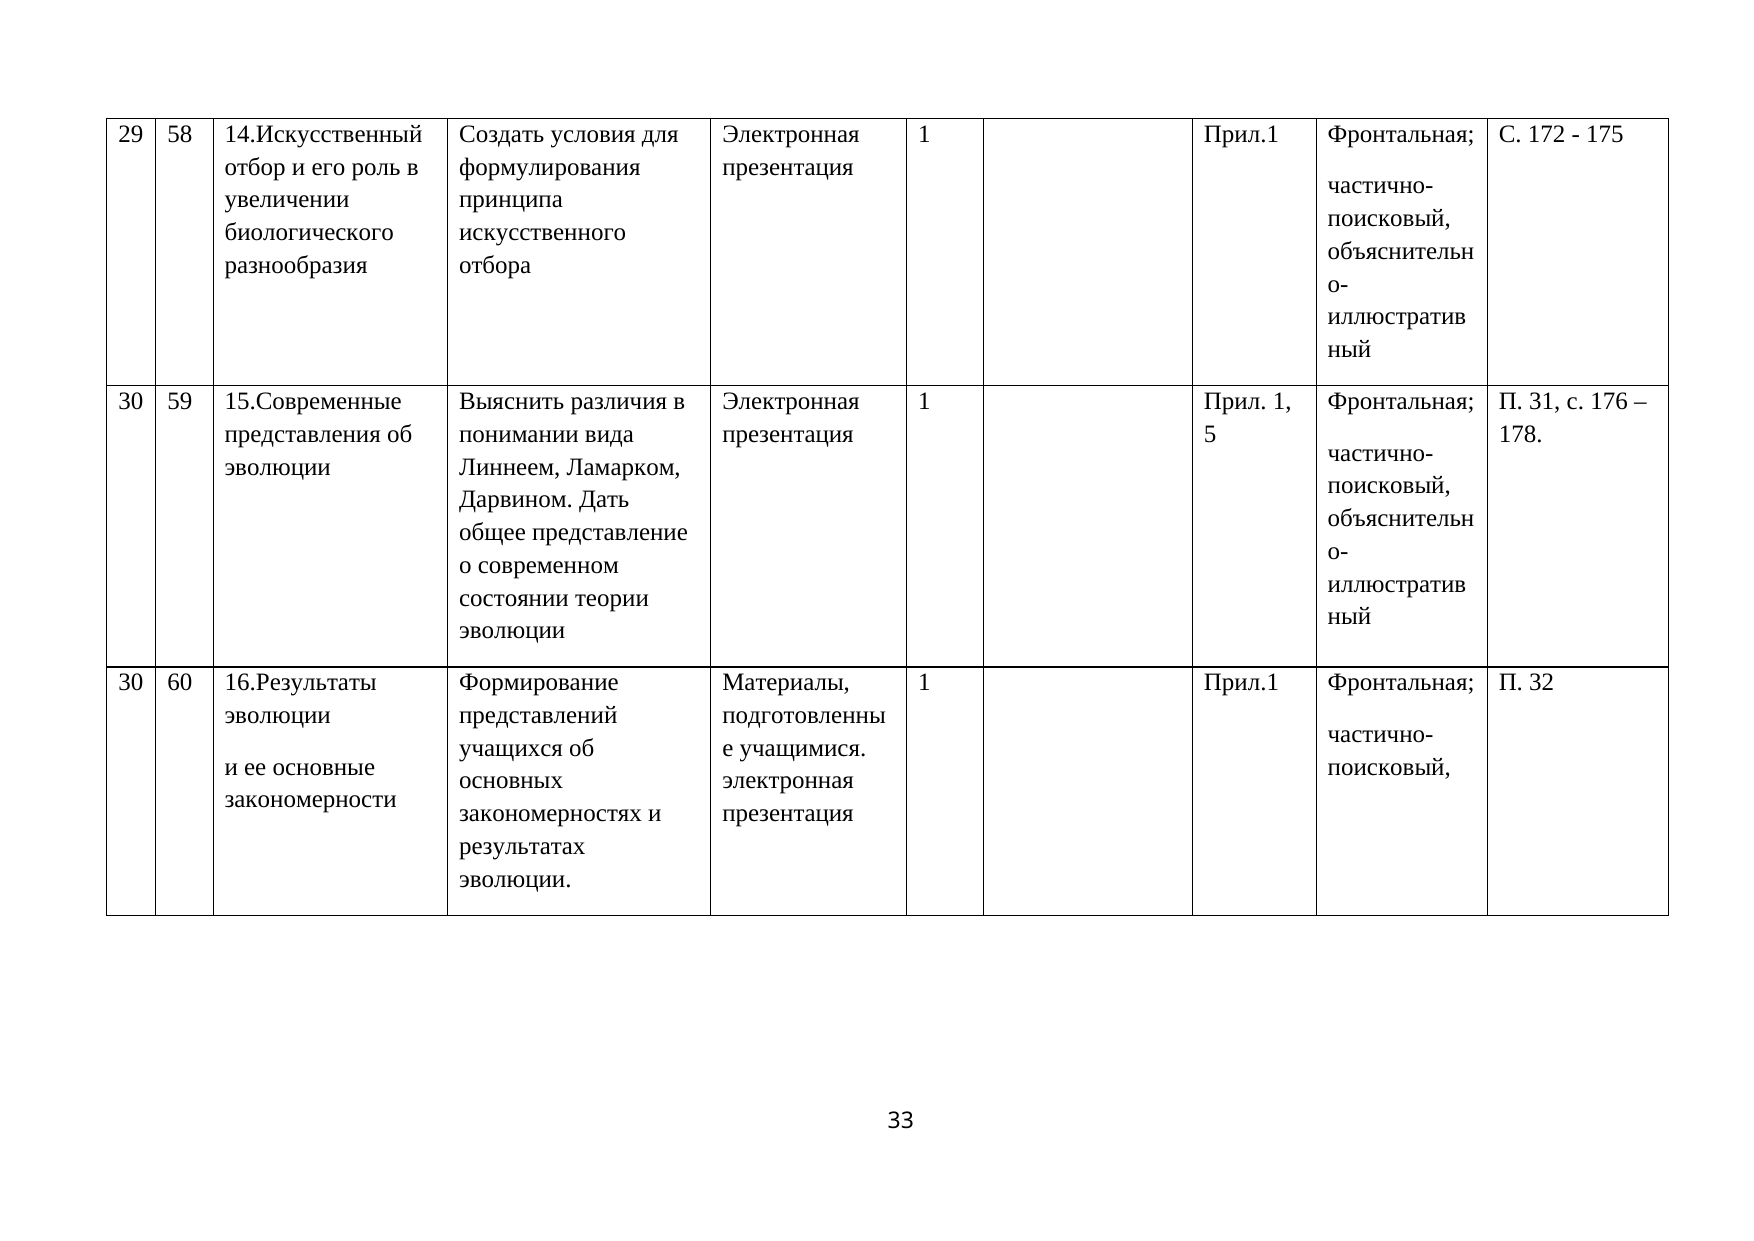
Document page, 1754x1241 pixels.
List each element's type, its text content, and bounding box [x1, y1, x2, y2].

table_cell Выяснить различия в понимании вида Линнеем, Ламарком, Дарвином. Дать общее представление о современном состоянии теории эволюции [448, 386, 710, 666]
table_cell Прил.1 [1193, 119, 1316, 385]
table_cell 1 [907, 386, 983, 666]
table_cell С. 172 - 175 [1488, 119, 1668, 385]
table_cell 59 [156, 386, 213, 666]
table_cell Фронтальная; частично-поисковый, объяснительно-иллюстративный [1317, 119, 1487, 385]
table_cell 60 [156, 668, 213, 915]
table_cell 15.Современные представления об эволюции [214, 386, 447, 666]
table_cell Электронная презентация [711, 386, 906, 666]
table_cell 30 [107, 668, 155, 915]
table_cell П. 31, с. 176 – 178. [1488, 386, 1668, 666]
table_cell 14.Искусственный отбор и его роль в увеличении биологического разнообразия [214, 119, 447, 385]
table_cell Прил. 1, 5 [1193, 386, 1316, 666]
table_cell 58 [156, 119, 213, 385]
table_cell Фронтальная; частично-поисковый, объяснительно-иллюстративный [1317, 386, 1487, 666]
table_cell Материалы, подготовленные учащимися. электронная презентация [711, 668, 906, 915]
table_cell Электронная презентация [711, 119, 906, 385]
table_cell П. 32 [1488, 668, 1668, 915]
table_cell Фронтальная; частично-поисковый, [1317, 668, 1487, 915]
table_cell 1 [907, 668, 983, 915]
table_cell [984, 119, 1192, 385]
table_cell 16.Результаты эволюции и ее основные закономерности [214, 668, 447, 915]
table_cell 29 [107, 119, 155, 385]
table_cell 30 [107, 386, 155, 666]
table_cell [984, 668, 1192, 915]
table_cell [984, 386, 1192, 666]
table_cell Создать условия для формулирования принципа искусственного отбора [448, 119, 710, 385]
table_cell Формирование представлений учащихся об основных закономерностях и результатах эволюции. [448, 668, 710, 915]
table_cell Прил.1 [1193, 668, 1316, 915]
table_cell 1 [907, 119, 983, 385]
